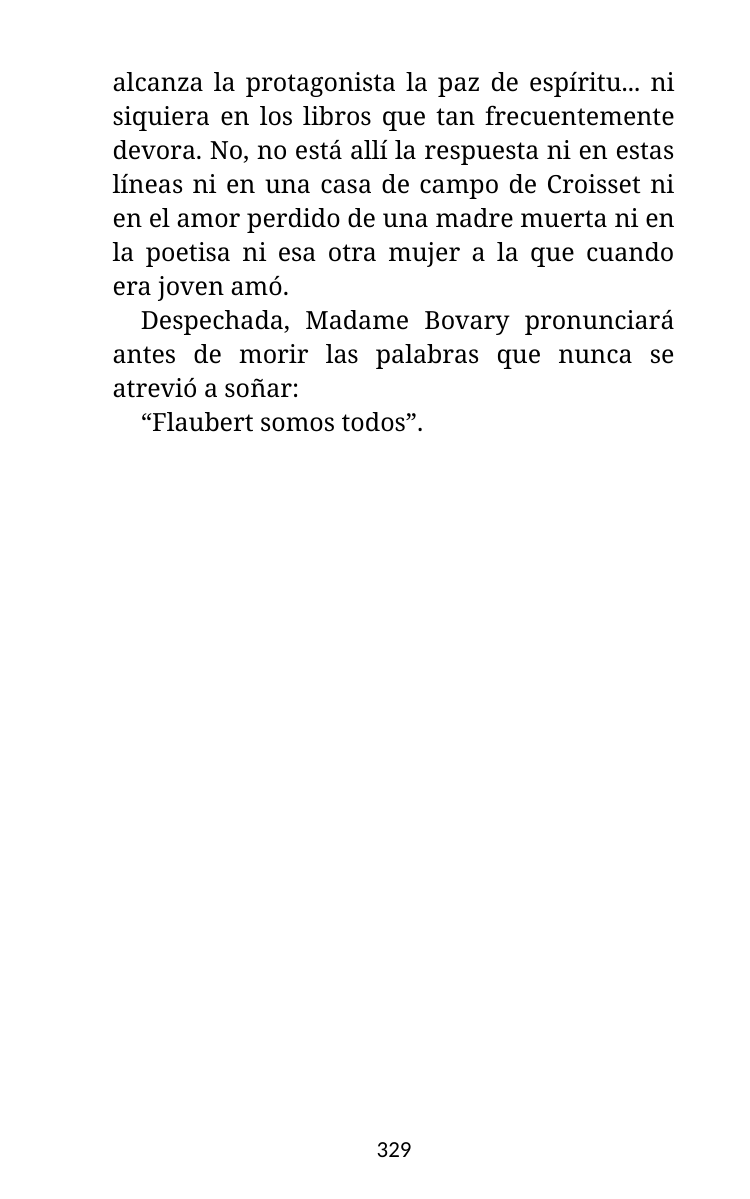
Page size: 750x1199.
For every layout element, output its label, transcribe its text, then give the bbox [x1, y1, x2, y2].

text “Flaubert somos todos”. [112, 405, 675, 439]
text Despechada, Madame Bovary pronunciará antes de morir las palabras que nunca se atrevió a soñar: [112, 303, 675, 405]
